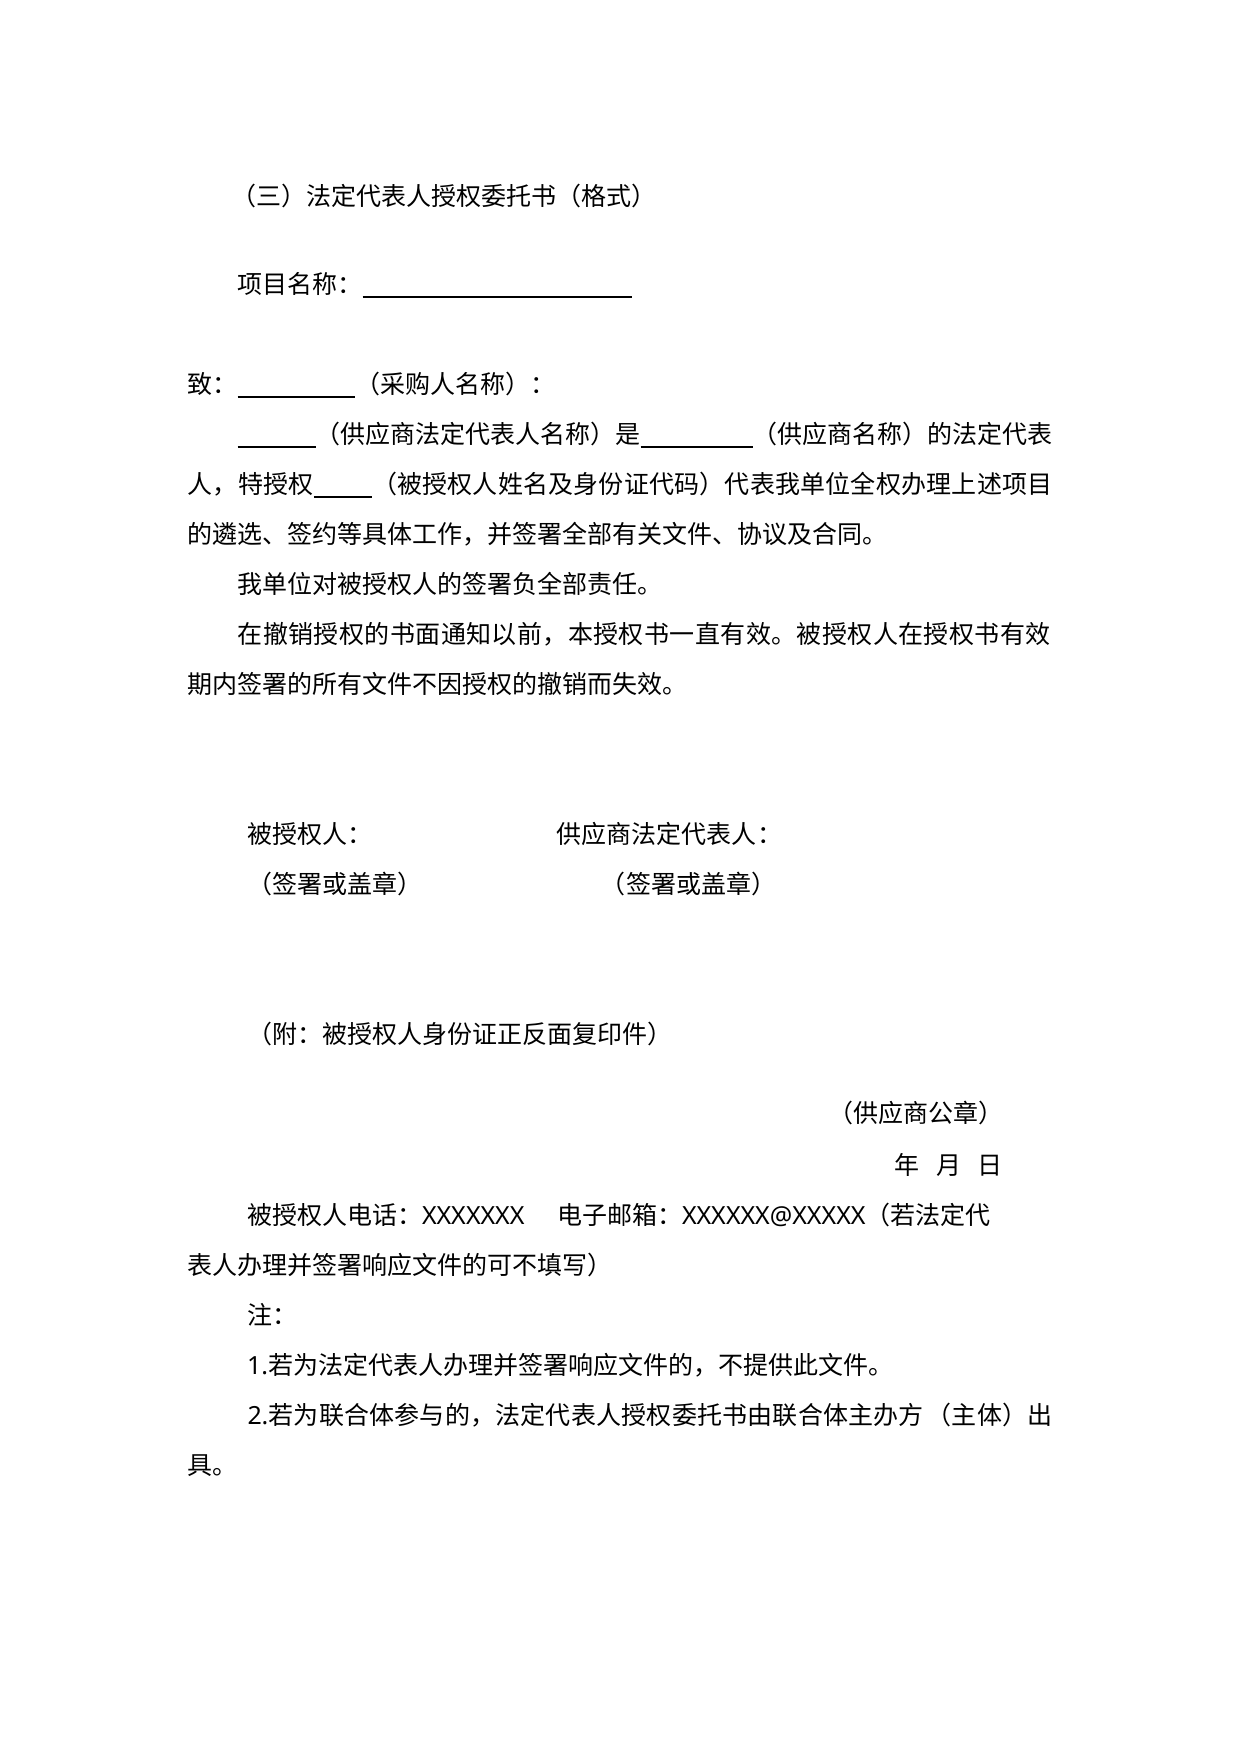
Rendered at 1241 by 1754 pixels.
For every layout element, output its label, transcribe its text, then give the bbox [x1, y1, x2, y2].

text 年 月 日 [187, 1132, 1003, 1184]
text 致： （采购人名称）： [187, 354, 1053, 404]
text 项目名称： [187, 254, 1053, 304]
text 在撤销授权的书面通知以前，本授权书一直有效。被授权人在授权书有效期内签署的所有文件不因授权的撤销而失效。 [187, 604, 1053, 704]
text （附：被授权人身份证正反面复印件） [187, 1004, 1053, 1054]
text 2.若为联合体参与的，法定代表人授权委托书由联合体主办方（主体）出具。 [187, 1384, 1053, 1484]
text （供应商公章） [187, 1080, 1003, 1132]
text （三）法定代表人授权委托书（格式） [187, 162, 1053, 227]
text （签署或盖章） （签署或盖章） [187, 854, 1053, 904]
text 我单位对被授权人的签署负全部责任。 [187, 554, 1053, 604]
text 被授权人： 供应商法定代表人： [187, 804, 1053, 854]
text 被授权人电话：XXXXXXX 电子邮箱：XXXXXX@XXXXX（若法定代表人办理并签署响应文件的可不填写） [187, 1184, 1003, 1284]
text 注： [187, 1284, 1003, 1334]
text 1.若为法定代表人办理并签署响应文件的，不提供此文件。 [187, 1334, 1003, 1384]
text （供应商法定代表人名称）是 （供应商名称）的法定代表人，特授权 （被授权人姓名及身份证代码）代表我单位全权办理上述项目的遴选、签约等具体工作，并签署全部有关文件、协议及合同。 [187, 404, 1053, 554]
